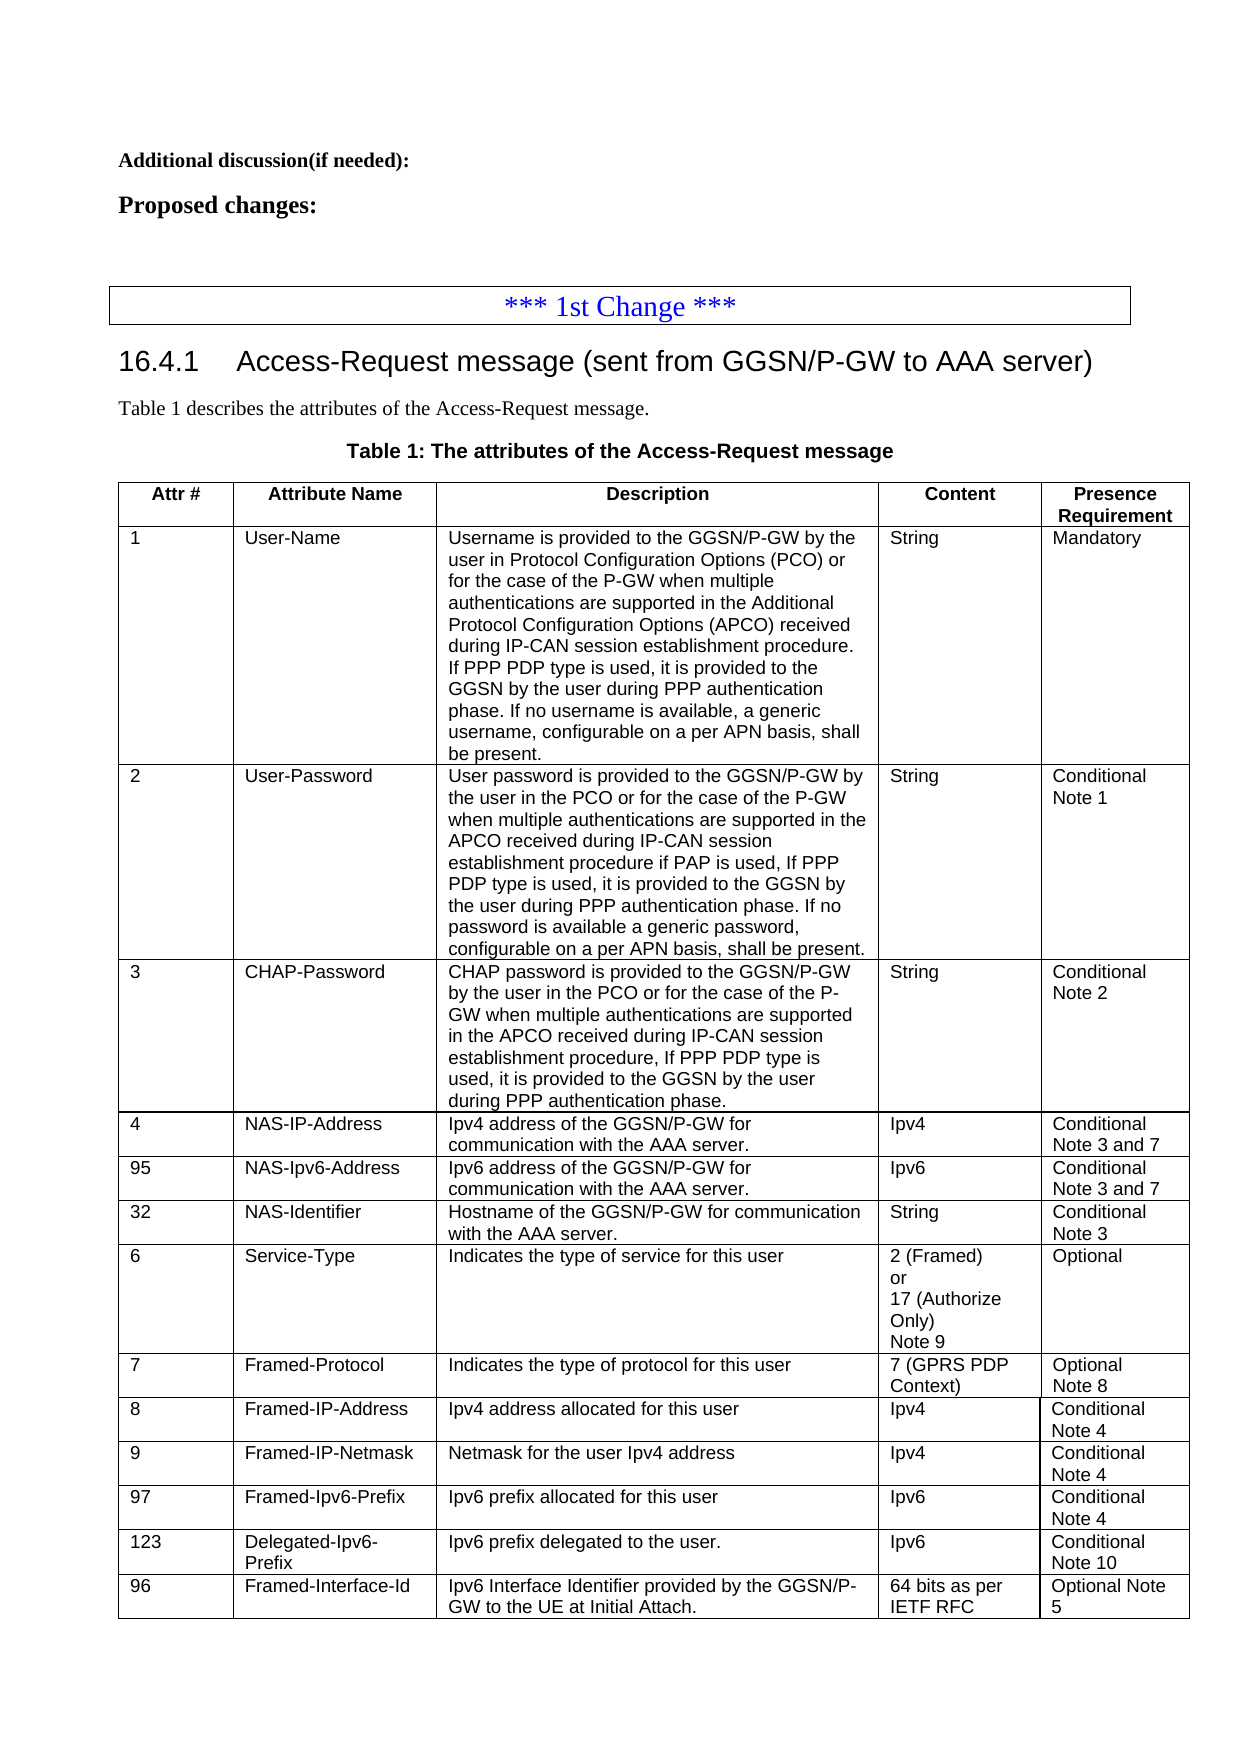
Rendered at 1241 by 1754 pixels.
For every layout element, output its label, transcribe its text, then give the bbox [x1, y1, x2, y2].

table_cell Conditional Note 4 [1041, 1486, 1189, 1529]
table_cell 9 [119, 1442, 233, 1485]
table_cell Ipv6 [879, 1486, 1039, 1529]
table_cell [437, 1575, 878, 1618]
table_cell 123 [119, 1530, 233, 1573]
table_header Content [879, 483, 1041, 526]
table_cell Ipv4 address allocated for this user [437, 1398, 878, 1441]
table_cell Conditional Note 4 [1041, 1442, 1189, 1485]
table_cell Ipv6 address of the GGSN/P-GW for communication with the AAA server. [437, 1157, 878, 1200]
table_cell 7 [119, 1354, 233, 1397]
table_cell Framed-Protocol [234, 1354, 436, 1397]
table_cell Framed-IP-Address [234, 1398, 436, 1441]
table_cell Ipv4 [879, 1113, 1041, 1156]
table_cell Optional Note 5 [1041, 1575, 1189, 1618]
table_cell Ipv6 prefix allocated for this user [437, 1486, 878, 1529]
text Table 1: The attributes of the Access-Request message [118, 439, 1122, 463]
table_cell 32 [119, 1201, 233, 1244]
table_cell NAS-IP-Address [234, 1113, 436, 1156]
table_cell CHAP-Password [234, 960, 436, 1111]
table_cell Framed-Interface-Id [234, 1575, 436, 1618]
table_cell Conditional Note 3 and 7 [1042, 1157, 1189, 1200]
table_cell CHAP password is provided to the GGSN/P-GW by the user in the PCO or for the case of the P-GW when multiple authentications are supported in the APCO received during IP-CAN session establishment procedure, If PPP PDP type is used, it is provided to the GGSN by the user during PPP authentication phase. [437, 960, 878, 1111]
table_cell Netmask for the user Ipv4 address [437, 1442, 878, 1485]
text *** 1st Change *** [110, 287, 1130, 324]
table_cell 7 (GPRS PDP Context) [879, 1354, 1041, 1397]
table_cell String [879, 765, 1041, 959]
table_cell User-Name [234, 527, 436, 764]
table_header Description [437, 483, 878, 526]
table_cell Delegated-Ipv6-Prefix [234, 1530, 436, 1573]
table_cell 95 [119, 1157, 233, 1200]
table_cell Hostname of the GGSN/P-GW for communication with the AAA server. [437, 1201, 878, 1244]
table_cell Indicates the type of protocol for this user [437, 1354, 878, 1397]
table_cell Optional [1042, 1245, 1189, 1353]
table_header Attr # [119, 483, 233, 526]
table_cell 4 [119, 1113, 233, 1156]
table_cell Conditional Note 10 [1041, 1530, 1189, 1573]
table_cell Ipv4 [879, 1442, 1039, 1485]
table_cell NAS-Ipv6-Address [234, 1157, 436, 1200]
table_cell Service-Type [234, 1245, 436, 1353]
table_cell Ipv6 prefix delegated to the user. [437, 1530, 878, 1573]
table_cell Conditional Note 4 [1041, 1398, 1189, 1441]
table_cell 6 [119, 1245, 233, 1353]
table_cell 64 bits as per IETF RFC 3162 [50] [879, 1575, 1039, 1618]
table_cell 3 [119, 960, 233, 1111]
table_cell Conditional Note 3 and 7 [1042, 1113, 1189, 1156]
table_cell Conditional Note 3 [1042, 1201, 1189, 1244]
table_cell Indicates the type of service for this user [437, 1245, 878, 1353]
table_cell Ipv4 address of the GGSN/P-GW for communication with the AAA server. [437, 1113, 878, 1156]
table_cell String [879, 960, 1041, 1111]
table_cell NAS-Identifier [234, 1201, 436, 1244]
table_header Attribute Name [234, 483, 436, 526]
table_cell Framed-IP-Netmask [234, 1442, 436, 1485]
table_header Presence Requirement [1042, 483, 1189, 526]
table_cell Ipv6 [879, 1530, 1039, 1573]
table_cell String [879, 527, 1041, 764]
table_cell User password is provided to the GGSN/P-GW by the user in the PCO or for the case of the P-GW when multiple authentications are supported in the APCO received during IP-CAN session establishment procedure if PAP is used, If PPP PDP type is used, it is provided to the GGSN by the user during PPP authentication phase. If no password is available a generic password, configurable on a per APN basis, shall be present. [437, 765, 878, 959]
table_cell 2 (Framed) or 17 (Authorize Only) Note 9 [879, 1245, 1041, 1353]
table_cell Mandatory [1042, 527, 1189, 764]
table_cell User-Password [234, 765, 436, 959]
text Additional discussion(if needed): [118, 148, 1122, 172]
table_cell 2 [119, 765, 233, 959]
table_cell Ipv6 [879, 1157, 1041, 1200]
table_cell 8 [119, 1398, 233, 1441]
table_cell Framed-Ipv6-Prefix [234, 1486, 436, 1529]
table_cell 1 [119, 527, 233, 764]
table_cell Conditional Note 2 [1042, 960, 1189, 1111]
table_cell Conditional Note 1 [1042, 765, 1189, 959]
table_cell String [879, 1201, 1041, 1244]
table_cell 97 [119, 1486, 233, 1529]
text Table 1 describes the attributes of the Access-Request message. [118, 396, 1122, 420]
table_cell 96 [119, 1575, 233, 1618]
subtitle 16.4.1 Access-Request message (sent from GGSN/P-GW to AAA server) [118, 344, 1122, 378]
table_cell Optional Note 8 [1042, 1354, 1189, 1397]
table_cell Username is provided to the GGSN/P-GW by the user in Protocol Configuration Options (PCO) or for the case of the P-GW when multiple authentications are supported in the Additional Protocol Configuration Options (APCO) received during IP-CAN session establishment procedure. If PPP PDP type is used, it is provided to the GGSN by the user during PPP authentication phase. If no username is available, a generic username, configurable on a per APN basis, shall be present. [437, 527, 878, 764]
text Proposed changes: [118, 191, 1122, 219]
table_cell Ipv4 [879, 1398, 1039, 1441]
